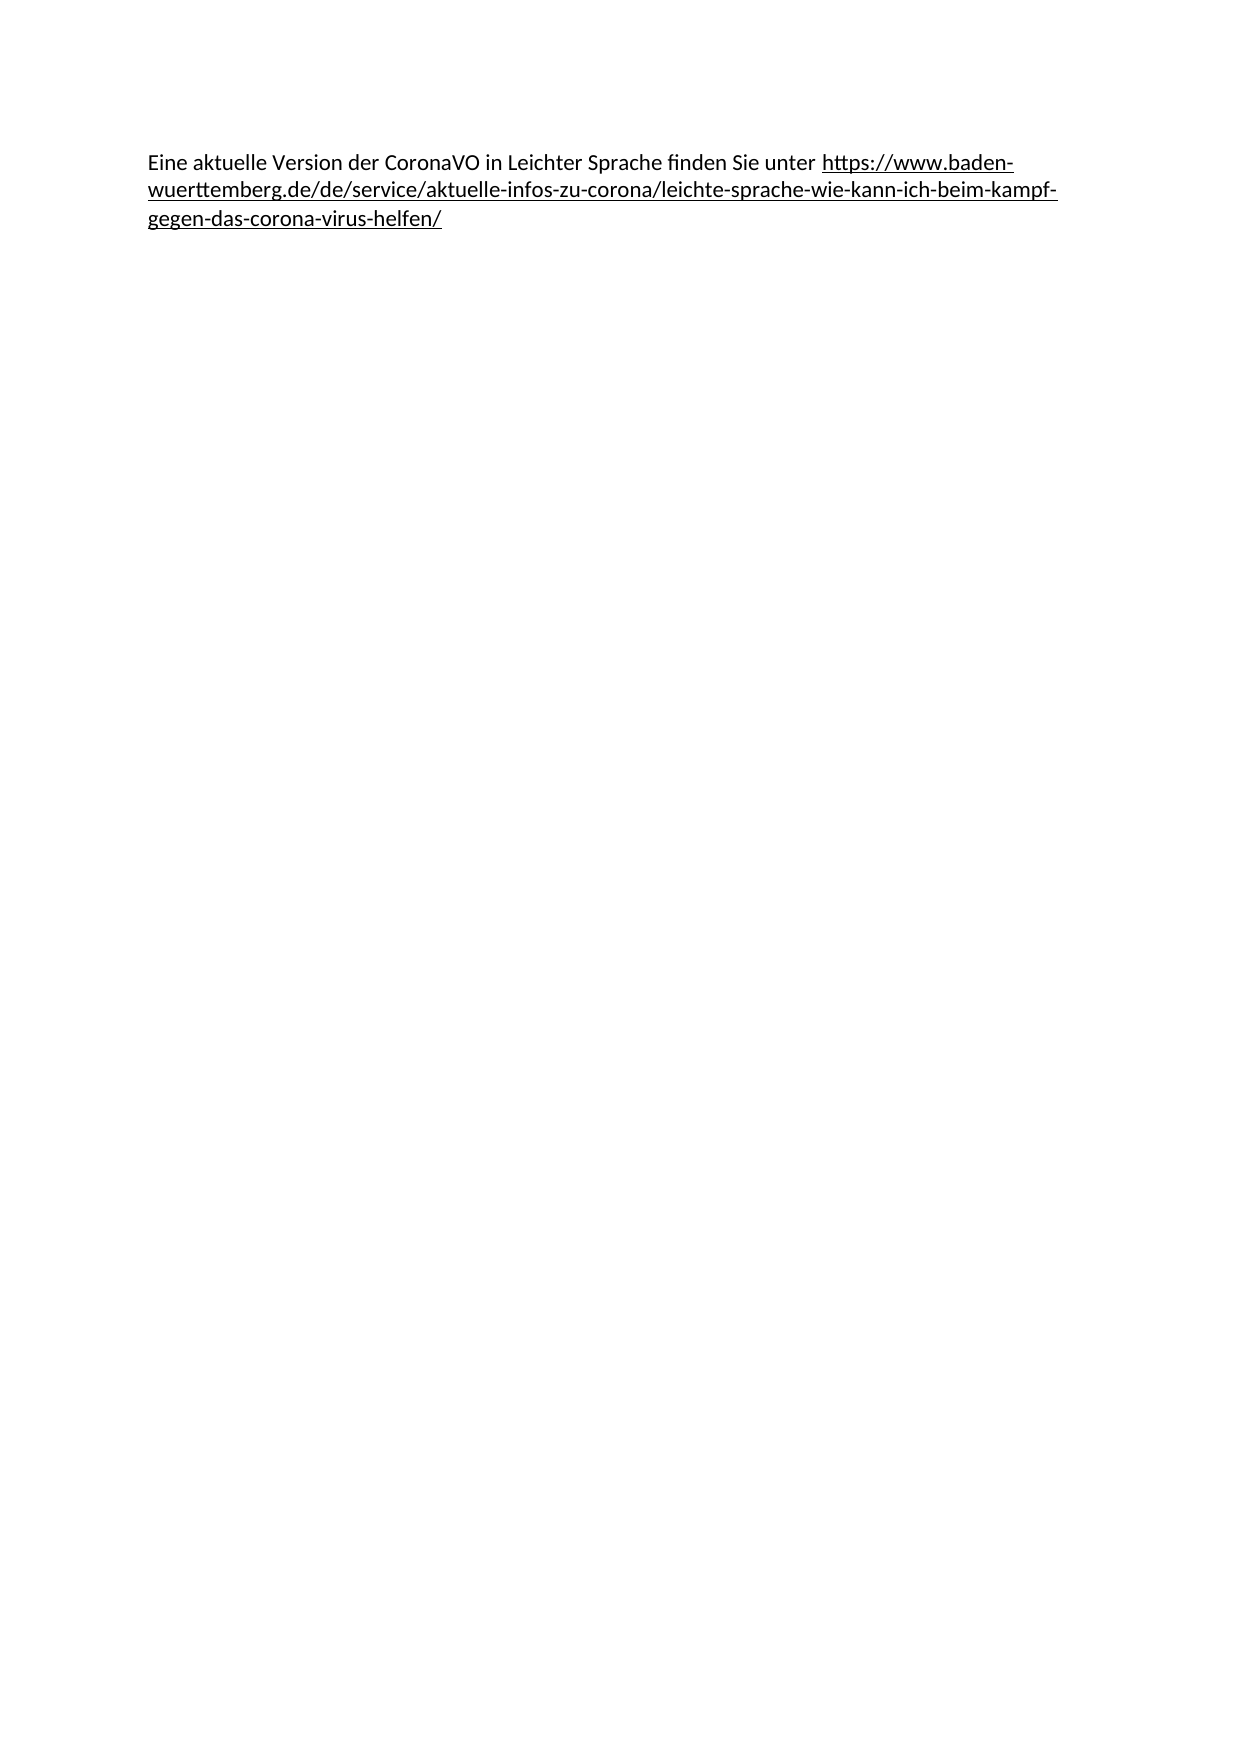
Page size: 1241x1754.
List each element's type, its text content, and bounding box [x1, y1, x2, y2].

text Eine aktuelle Version der CoronaVO in Leichter Sprache finden Sie unter https://www.baden-wuerttemberg.de/de/service/aktuelle-infos-zu-corona/leichte-sprache-wie-kann-ich-beim-kampf-gegen-das-corona-virus-helfen/ [148, 148, 1093, 232]
